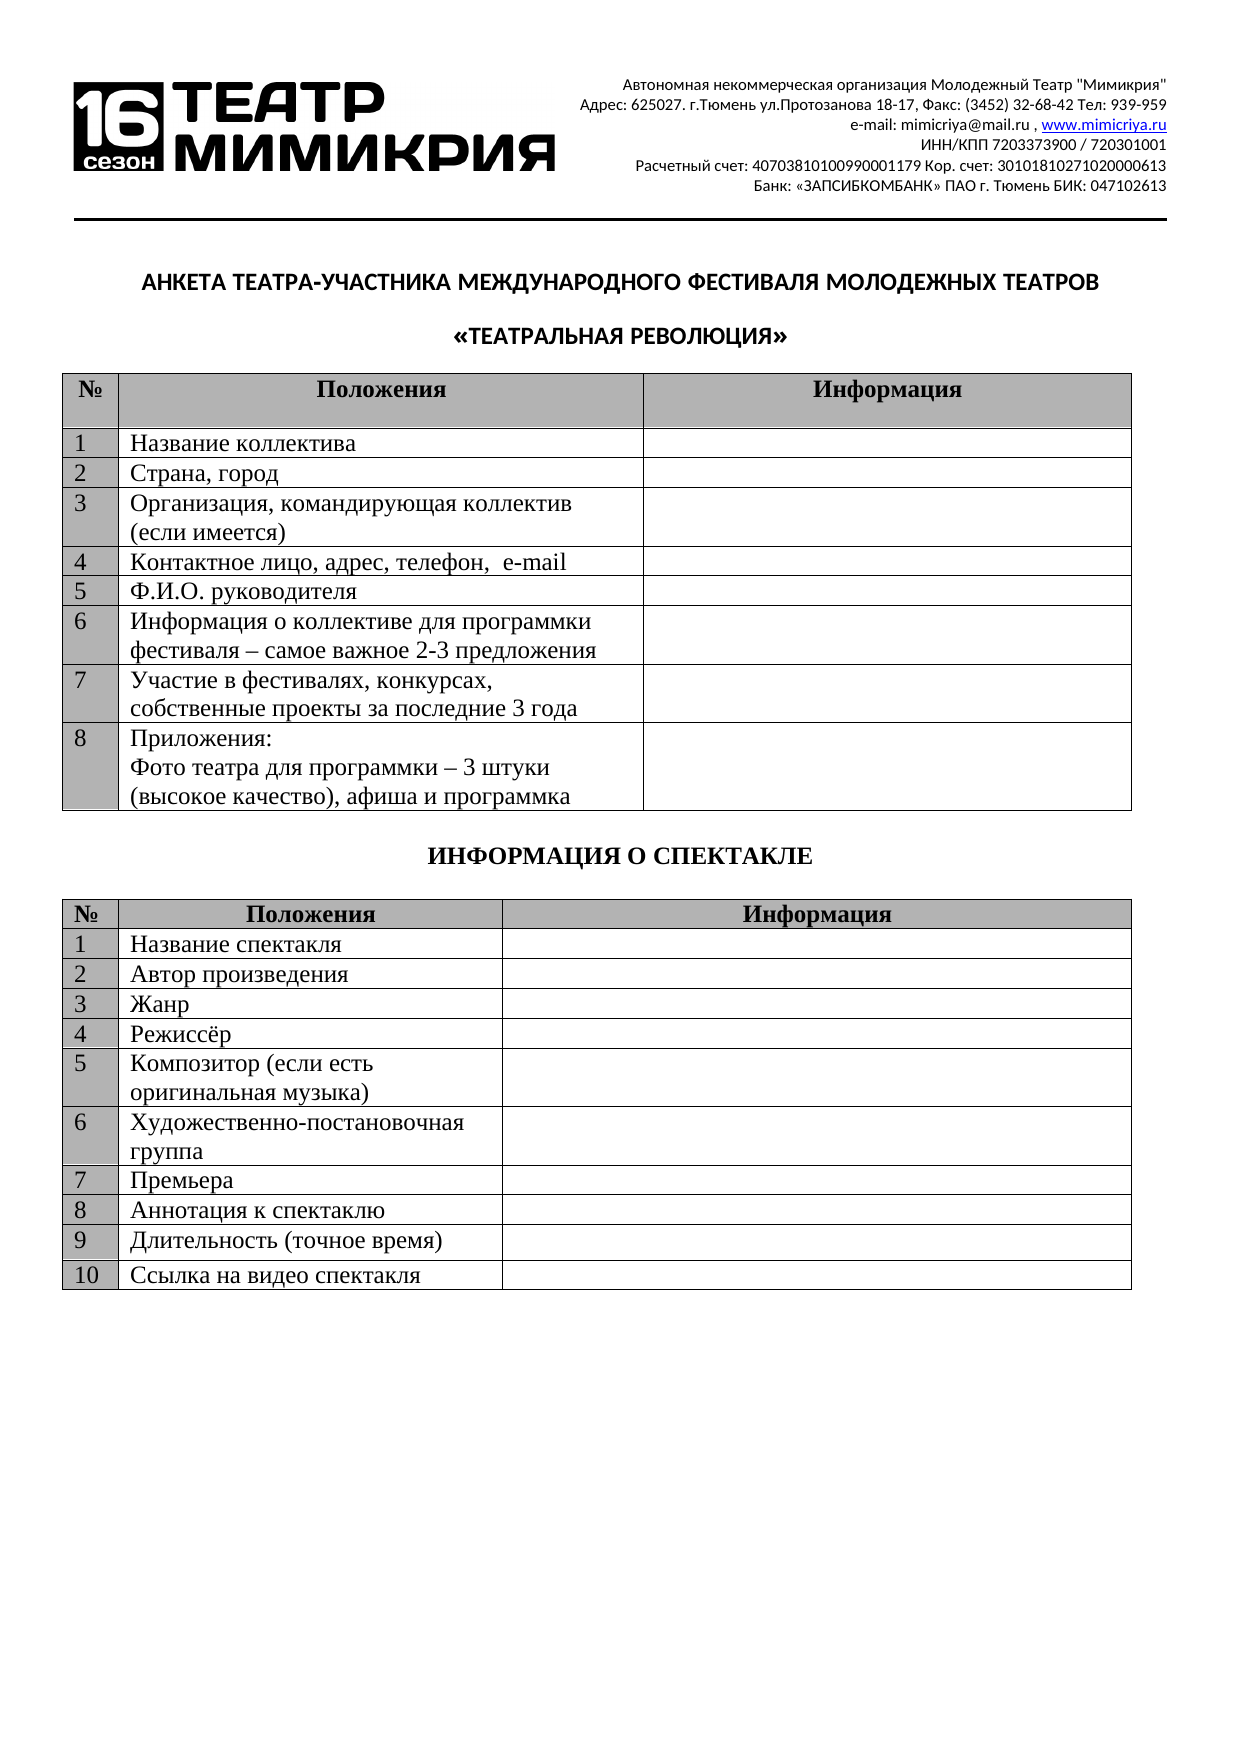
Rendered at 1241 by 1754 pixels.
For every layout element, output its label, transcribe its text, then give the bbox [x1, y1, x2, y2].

table_cell [644, 547, 1131, 575]
table_cell [644, 723, 1131, 809]
table_cell 2 [63, 458, 118, 487]
table_cell Приложения: Фото театра для программки – 3 штуки (высокое качество), афиша и программка [119, 723, 643, 809]
table_cell 7 [63, 665, 118, 722]
table_cell Страна, город [119, 458, 643, 487]
table_header Информация [644, 374, 1131, 427]
table_cell [503, 929, 1131, 958]
table_cell Художественно-постановочная группа [119, 1107, 502, 1164]
table_cell 1 [63, 929, 118, 958]
table_cell 5 [63, 576, 118, 605]
table_cell [503, 989, 1131, 1018]
table_cell [644, 488, 1131, 546]
table_cell 3 [63, 989, 118, 1018]
table_cell 8 [63, 723, 118, 809]
table_cell Аннотация к спектаклю [119, 1195, 502, 1224]
table_cell Ф.И.О. руководителя [119, 576, 643, 605]
table_cell [503, 1261, 1131, 1289]
table_cell 1 [63, 429, 118, 457]
table_cell 4 [63, 547, 118, 575]
table_cell Режиссёр [119, 1019, 502, 1047]
picture [73, 82, 555, 171]
table_cell 8 [63, 1195, 118, 1224]
table_cell [503, 1195, 1131, 1224]
table_cell Композитор (если есть оригинальная музыка) [119, 1049, 502, 1106]
table_cell [644, 458, 1131, 487]
table_cell 9 [63, 1225, 118, 1259]
table_cell [644, 429, 1131, 457]
table_cell 6 [63, 1107, 118, 1164]
table_cell [503, 1107, 1131, 1164]
table_header Информация [503, 900, 1131, 928]
table_cell [644, 665, 1131, 722]
table_cell 7 [63, 1166, 118, 1194]
text АНКЕТА ТЕАТРА-УЧАСТНИКА МЕЖДУНАРОДНОГО ФЕСТИВАЛЯ МОЛОДЕЖНЫХ ТЕАТРОВ [74, 263, 1167, 297]
table_cell 4 [63, 1019, 118, 1047]
table_header Положения [119, 900, 502, 928]
text «ТЕАТРАЛЬНАЯ РЕВОЛЮЦИЯ» [74, 318, 1167, 352]
table_cell [644, 606, 1131, 664]
table_cell [503, 1225, 1131, 1259]
table_cell Информация о коллективе для программки фестиваля – самое важное 2-3 предложения [119, 606, 643, 664]
table_cell [503, 959, 1131, 988]
table_cell Жанр [119, 989, 502, 1018]
table_cell [503, 1019, 1131, 1047]
table_cell 6 [63, 606, 118, 664]
table_cell Длительность (точное время) [119, 1225, 502, 1259]
table_cell [503, 1049, 1131, 1106]
table_cell Участие в фестивалях, конкурсах, собственные проекты за последние 3 года [119, 665, 643, 722]
table_cell Название коллектива [119, 429, 643, 457]
table_cell Название спектакля [119, 929, 502, 958]
table_cell Контактное лицо, адрес, телефон, e-mail [119, 547, 643, 575]
table_cell 5 [63, 1049, 118, 1106]
table_cell [644, 576, 1131, 605]
text ИНФОРМАЦИЯ О СПЕКТАКЛЕ [74, 841, 1167, 870]
table_cell Премьера [119, 1166, 502, 1194]
table_cell 3 [63, 488, 118, 546]
table_header № [63, 374, 118, 427]
table_cell Автор произведения [119, 959, 502, 988]
table_cell Организация, командирующая коллектив (если имеется) [119, 488, 643, 546]
table_header Положения [119, 374, 643, 427]
table_header № [63, 900, 118, 928]
table_cell [503, 1166, 1131, 1194]
table_cell Ссылка на видео спектакля [119, 1261, 502, 1289]
table_cell 2 [63, 959, 118, 988]
table_cell 10 [63, 1261, 118, 1289]
